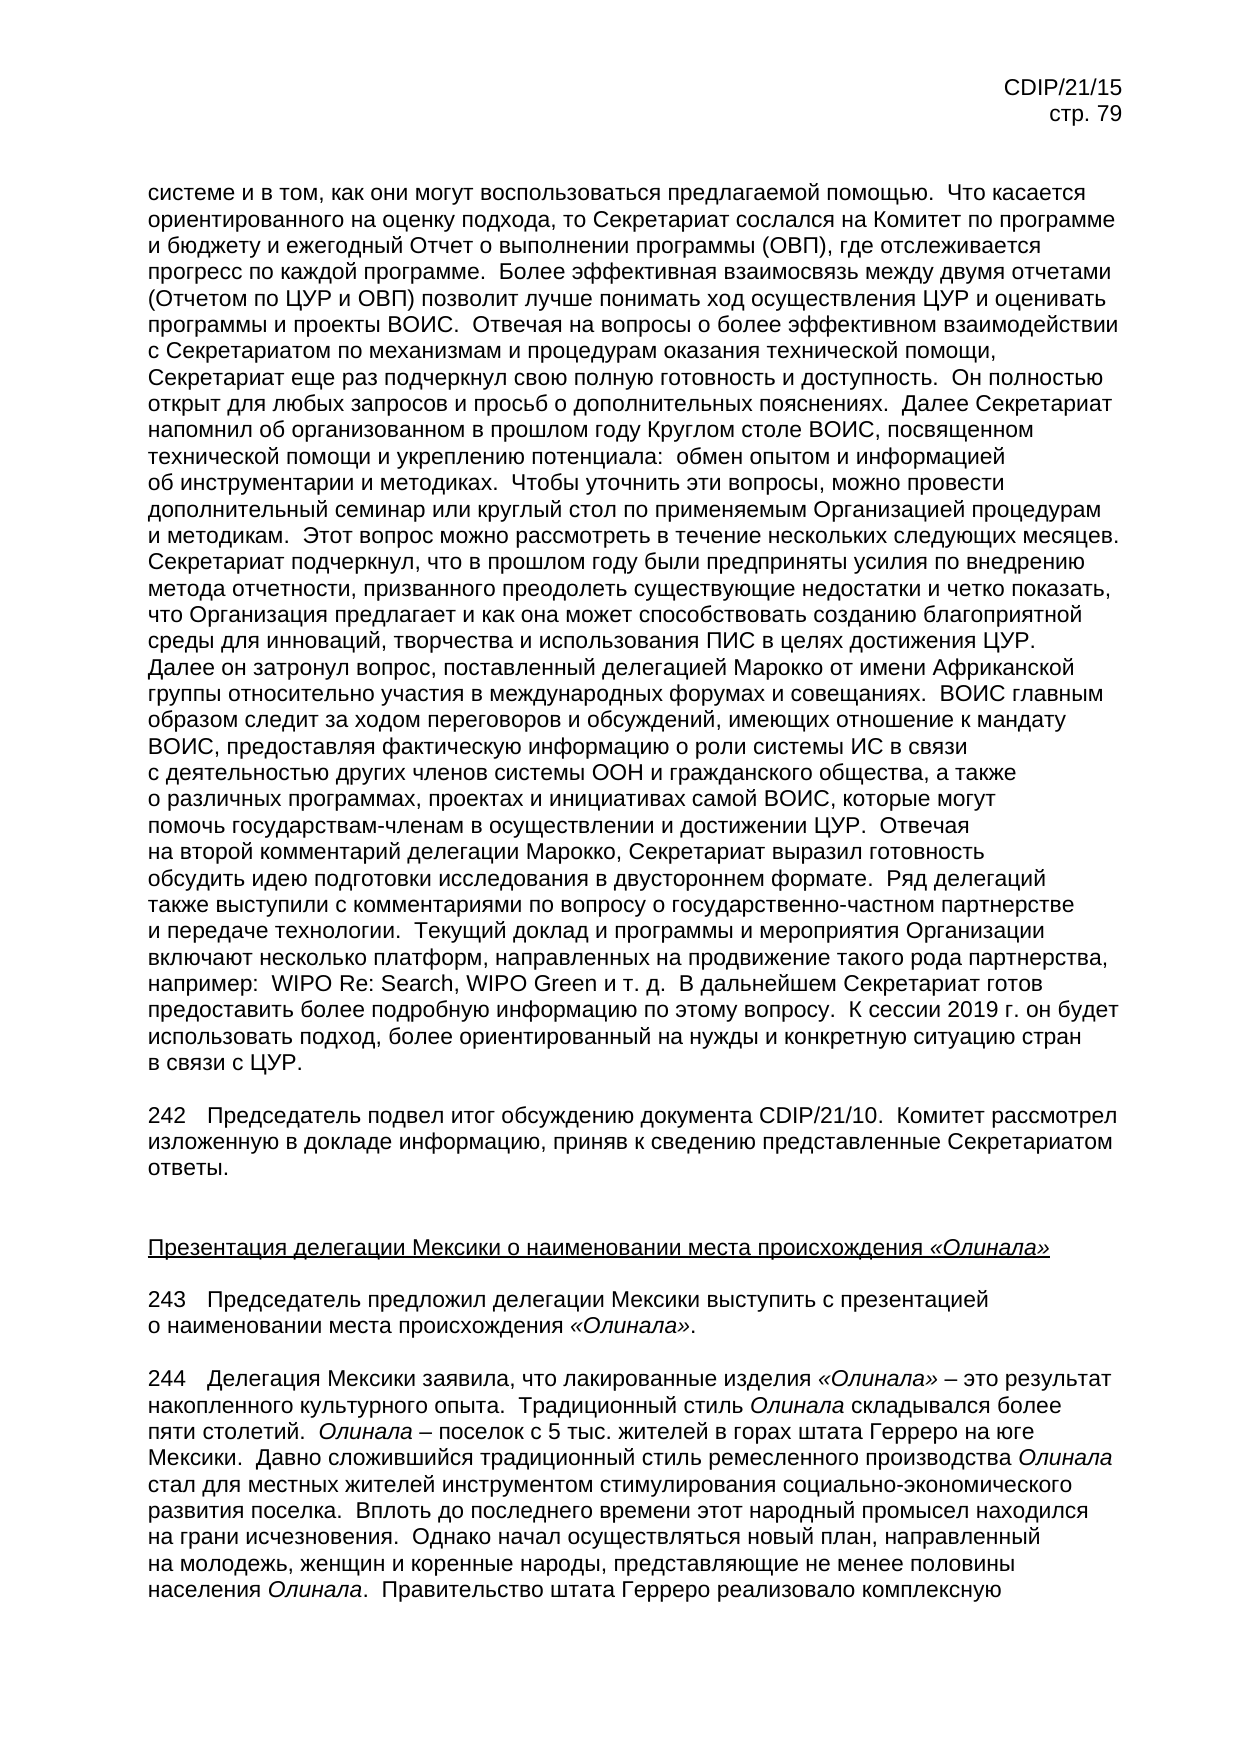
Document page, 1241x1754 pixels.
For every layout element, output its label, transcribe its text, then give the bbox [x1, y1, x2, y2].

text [148, 1365, 1122, 1602]
text Презентация делегации Мексики о наименовании места происхождения «Олинала» [148, 1233, 1122, 1260]
text Председатель предложил делегации Мексики выступить с презентацией о наименовании места происхождения «Олинала». [148, 1286, 1122, 1339]
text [148, 179, 1122, 1075]
text Председатель подвел итог обсуждению документа CDIP/21/10. Комитет рассмотрел изложенную в докладе информацию, приняв к сведению представленные Секретариатом ответы. [148, 1102, 1122, 1181]
